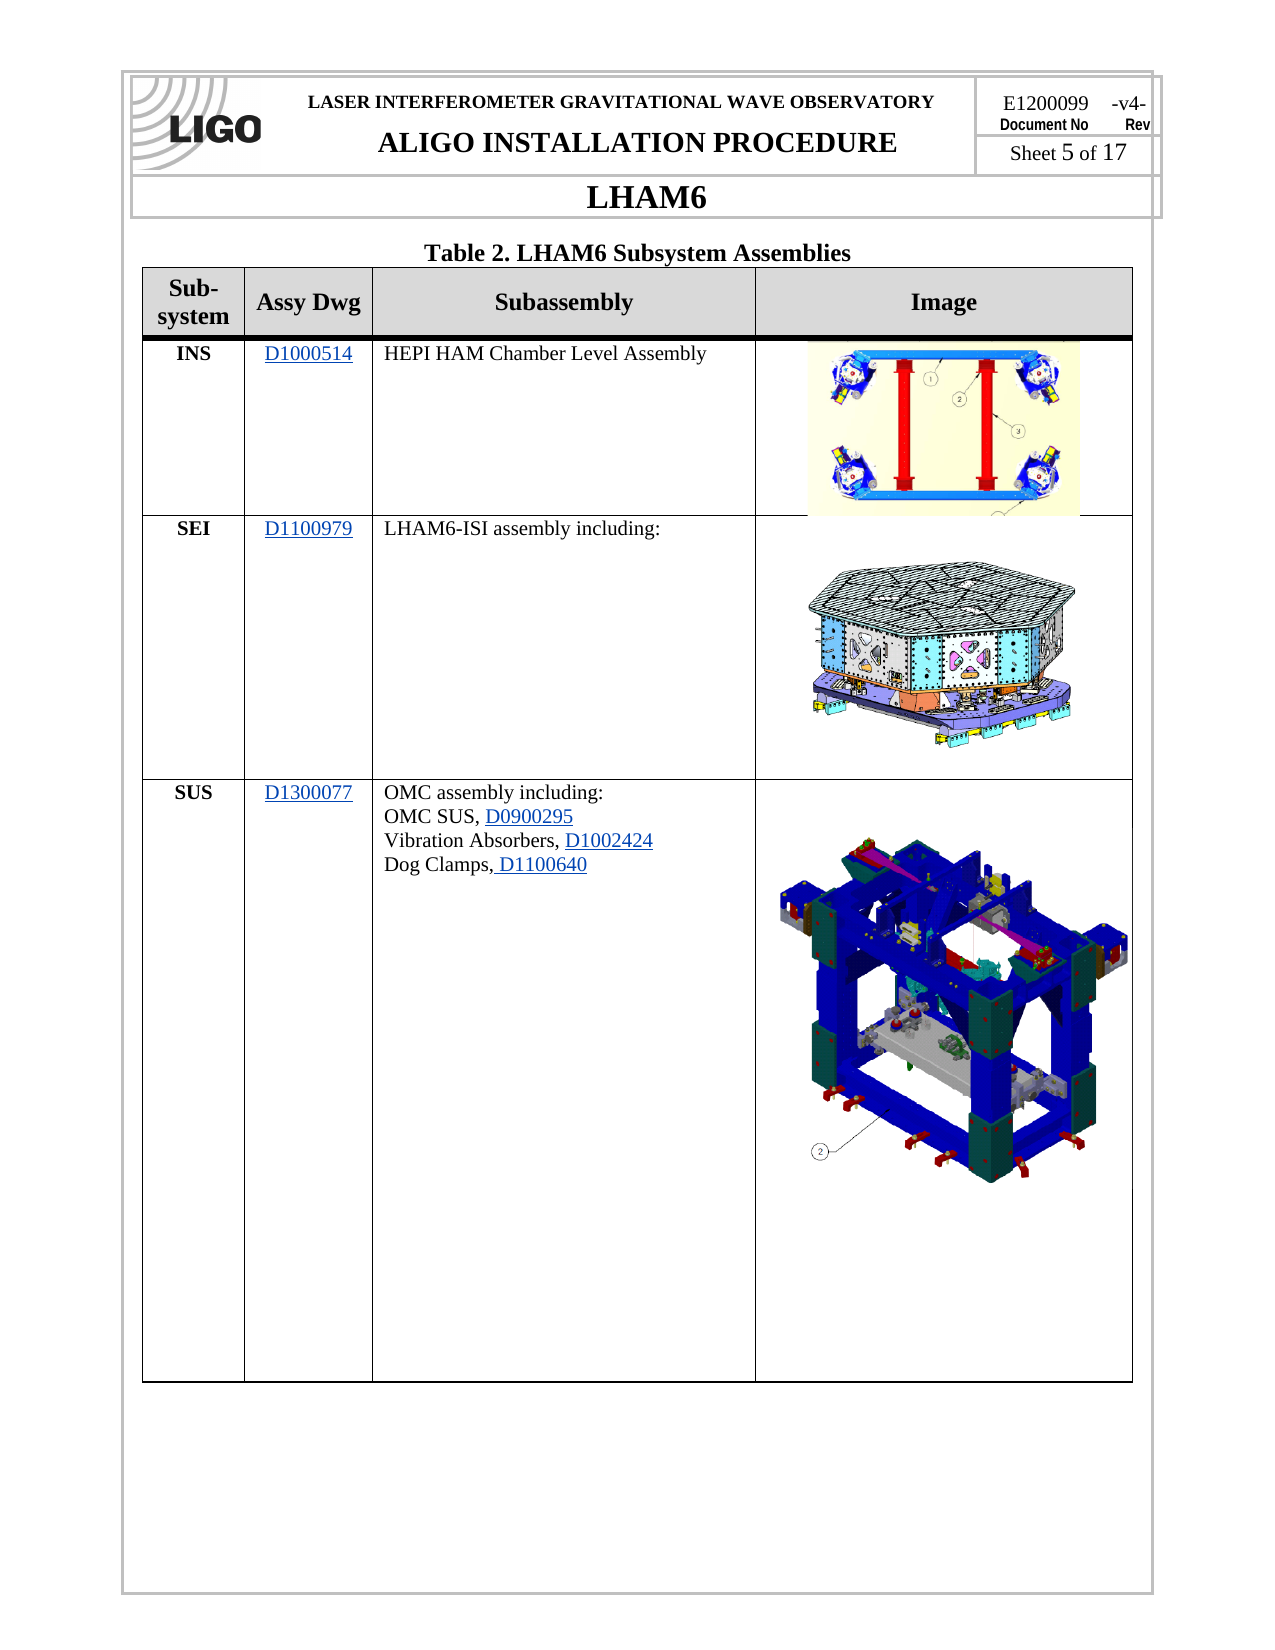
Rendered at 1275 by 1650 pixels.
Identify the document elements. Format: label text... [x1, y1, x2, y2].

table_cell OMC assembly including: OMC SUS, D0900295 Vibration Absorbers, D1002424 Dog Clamps, D1100640 [373, 780, 755, 1381]
picture [803, 545, 1085, 754]
table_cell SUS [143, 780, 244, 1381]
table_cell SEI [143, 516, 244, 779]
picture [807, 341, 1080, 516]
table_cell [756, 341, 807, 515]
table_cell D1100979 [245, 516, 372, 779]
table_cell LHAM6-ISI assembly including: [373, 516, 755, 779]
table_cell [1080, 341, 1132, 515]
table_header Image [756, 268, 1132, 335]
table_header Subassembly [373, 268, 755, 335]
table_header Sub-system [143, 268, 244, 335]
table_cell INS [143, 341, 244, 515]
table_cell D1000514 [245, 341, 372, 515]
table_cell HEPI HAM Chamber Level Assembly [373, 341, 755, 515]
table_cell [756, 780, 1132, 1381]
picture [132, 78, 261, 169]
table_cell [756, 516, 1132, 779]
picture [766, 828, 1133, 1189]
table_header Assy Dwg [245, 268, 372, 335]
table_cell D1300077 [245, 780, 372, 1381]
